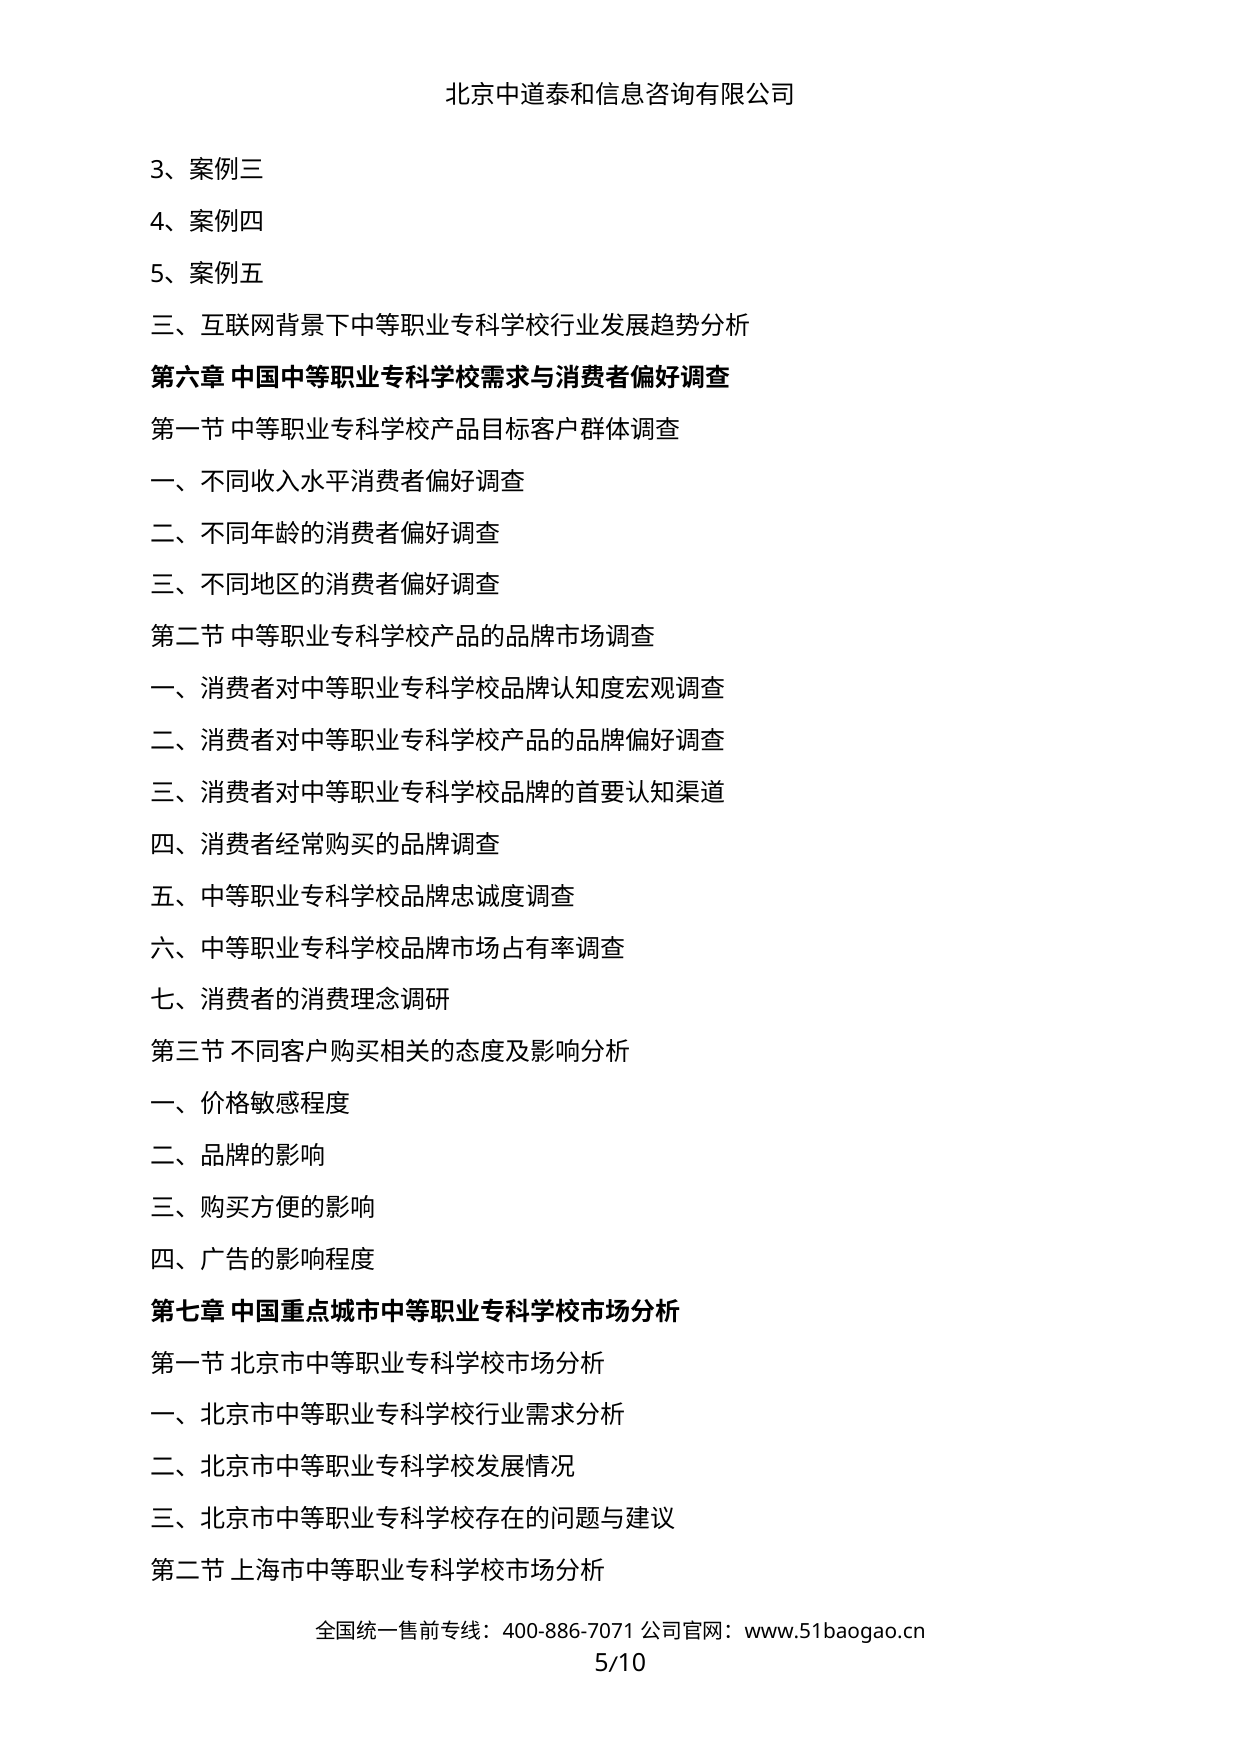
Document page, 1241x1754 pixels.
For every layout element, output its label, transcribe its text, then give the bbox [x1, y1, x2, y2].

text 第二节 上海市中等职业专科学校市场分析 [150, 1551, 1090, 1587]
text 第六章 中国中等职业专科学校需求与消费者偏好调查 [150, 357, 1090, 394]
text 一、价格敏感程度 [150, 1084, 1090, 1120]
text 六、中等职业专科学校品牌市场占有率调查 [150, 928, 1090, 964]
text 第七章 中国重点城市中等职业专科学校市场分析 [150, 1291, 1090, 1327]
text 5、案例五 [150, 254, 1090, 290]
text 二、消费者对中等职业专科学校产品的品牌偏好调查 [150, 721, 1090, 757]
text 二、北京市中等职业专科学校发展情况 [150, 1447, 1090, 1483]
text 第三节 不同客户购买相关的态度及影响分析 [150, 1032, 1090, 1068]
text 四、消费者经常购买的品牌调查 [150, 824, 1090, 861]
text 五、中等职业专科学校品牌忠诚度调查 [150, 876, 1090, 912]
text 七、消费者的消费理念调研 [150, 980, 1090, 1016]
text 三、购买方便的影响 [150, 1187, 1090, 1224]
text 第一节 北京市中等职业专科学校市场分析 [150, 1343, 1090, 1379]
text 三、不同地区的消费者偏好调查 [150, 565, 1090, 601]
text 一、消费者对中等职业专科学校品牌认知度宏观调查 [150, 669, 1090, 705]
text 3、案例三 [150, 150, 1090, 186]
text 一、北京市中等职业专科学校行业需求分析 [150, 1395, 1090, 1431]
text 三、互联网背景下中等职业专科学校行业发展趋势分析 [150, 306, 1090, 342]
text 三、北京市中等职业专科学校存在的问题与建议 [150, 1499, 1090, 1535]
text 第二节 中等职业专科学校产品的品牌市场调查 [150, 617, 1090, 653]
text 四、广告的影响程度 [150, 1239, 1090, 1276]
text 一、不同收入水平消费者偏好调查 [150, 461, 1090, 497]
text 二、不同年龄的消费者偏好调查 [150, 513, 1090, 549]
text 三、消费者对中等职业专科学校品牌的首要认知渠道 [150, 772, 1090, 809]
text 第一节 中等职业专科学校产品目标客户群体调查 [150, 409, 1090, 446]
text 二、品牌的影响 [150, 1136, 1090, 1172]
text 4、案例四 [150, 202, 1090, 238]
